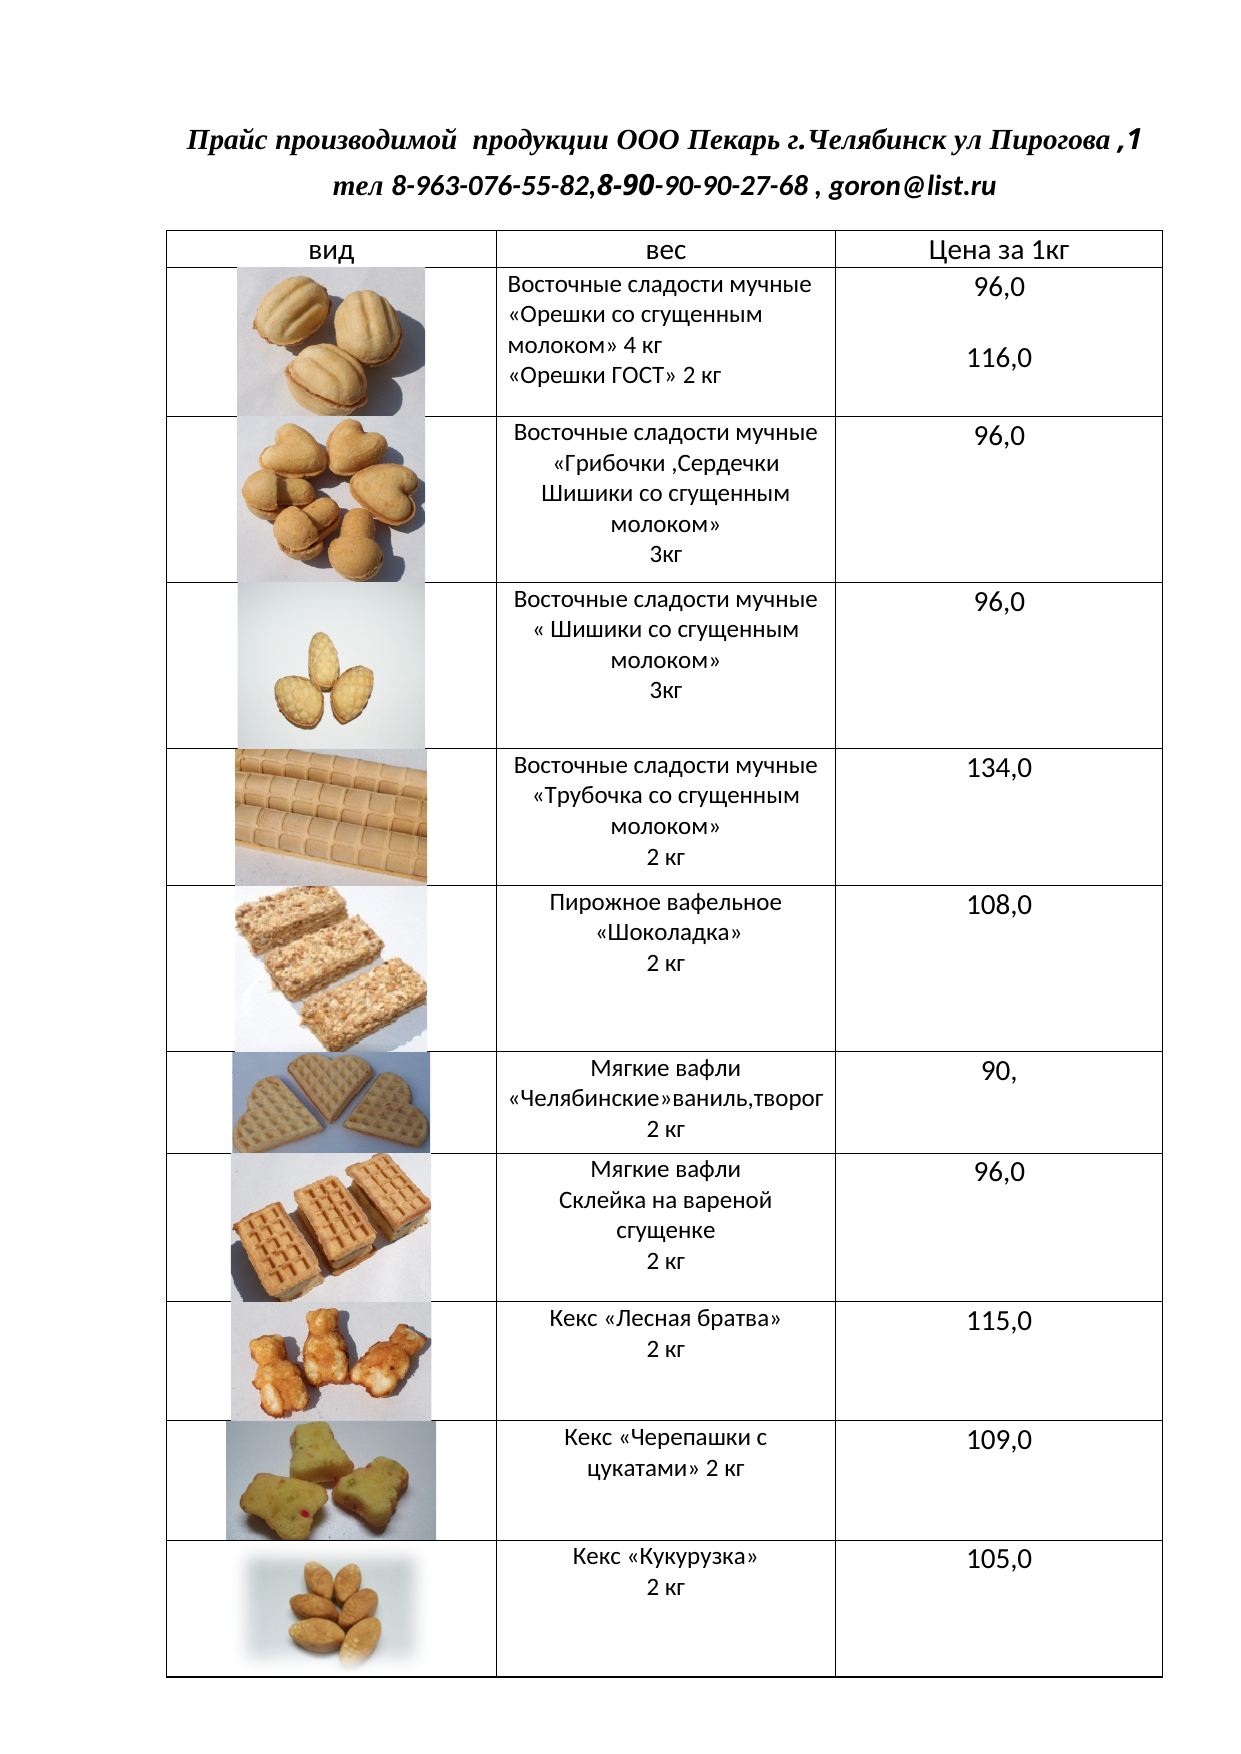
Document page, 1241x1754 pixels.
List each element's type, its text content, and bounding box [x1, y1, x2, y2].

picture [248, 1559, 414, 1658]
table_cell [167, 1421, 226, 1539]
table_cell Кекс «Черепашки с цукатами» 2 кг [497, 1421, 835, 1539]
table_cell Мягкие вафли «Челябинские»ваниль,творог 2 кг [497, 1052, 835, 1152]
table_cell Мягкие вафли Склейка на вареной сгущенке 2 кг [497, 1154, 835, 1301]
table_cell [167, 886, 234, 1051]
table_cell [426, 268, 496, 416]
table_cell 115,0 [836, 1302, 1162, 1420]
table_cell [431, 1052, 496, 1152]
table_cell [167, 417, 236, 582]
table_cell [428, 749, 496, 885]
table_cell Восточные сладости мучные «Орешки со сгущенным молоком» 4 кг «Орешки ГОСТ» 2 кг [497, 268, 835, 416]
table_cell [432, 1302, 496, 1420]
table_header вид [167, 231, 496, 267]
table_cell 96,0 [836, 583, 1162, 748]
table_cell 105,0 [836, 1541, 1162, 1676]
table_cell 109,0 [836, 1421, 1162, 1539]
table_header Цена за 1кг [836, 231, 1162, 267]
table_cell 134,0 [836, 749, 1162, 885]
table_header вес [497, 231, 835, 267]
table_cell 96,0 [836, 1154, 1162, 1301]
table_cell 90, [836, 1052, 1162, 1152]
table_cell [167, 1154, 230, 1301]
table_cell [167, 268, 237, 416]
table_cell [428, 886, 496, 1051]
table_cell [167, 583, 237, 748]
table_cell 96,0 116,0 [836, 268, 1162, 416]
table_cell 108,0 [836, 886, 1162, 1051]
table_cell Пирожное вафельное «Шоколадка» 2 кг [497, 886, 835, 1051]
table_cell [167, 1052, 232, 1152]
table_cell [167, 749, 235, 885]
table_cell Восточные сладости мучные «Грибочки ,Сердечки Шишики со сгущенным молоком» 3кг [497, 417, 835, 582]
table_cell [167, 1541, 496, 1676]
table_cell [437, 1421, 496, 1539]
table_cell [425, 583, 496, 748]
table_cell [426, 417, 496, 582]
picture [226, 267, 437, 1540]
table_cell [432, 1154, 496, 1301]
table_cell Кекс «Кукурузка» 2 кг [497, 1541, 835, 1676]
table_cell [167, 1302, 231, 1420]
table_cell Кекс «Лесная братва» 2 кг [497, 1302, 835, 1420]
table_cell Восточные сладости мучные « Шишики со сгущенным молоком» 3кг [497, 583, 835, 748]
table_cell Восточные сладости мучные «Трубочка со сгущенным молоком» 2 кг [497, 749, 835, 885]
table_cell 96,0 [836, 417, 1162, 582]
text Прайс производимой продукции ООО Пекарь г.Челябинск ул Пирогова ,1 тел 8-963-076-55-82,8-90-90-90-27-68 , goron@list.ru [177, 118, 1152, 203]
